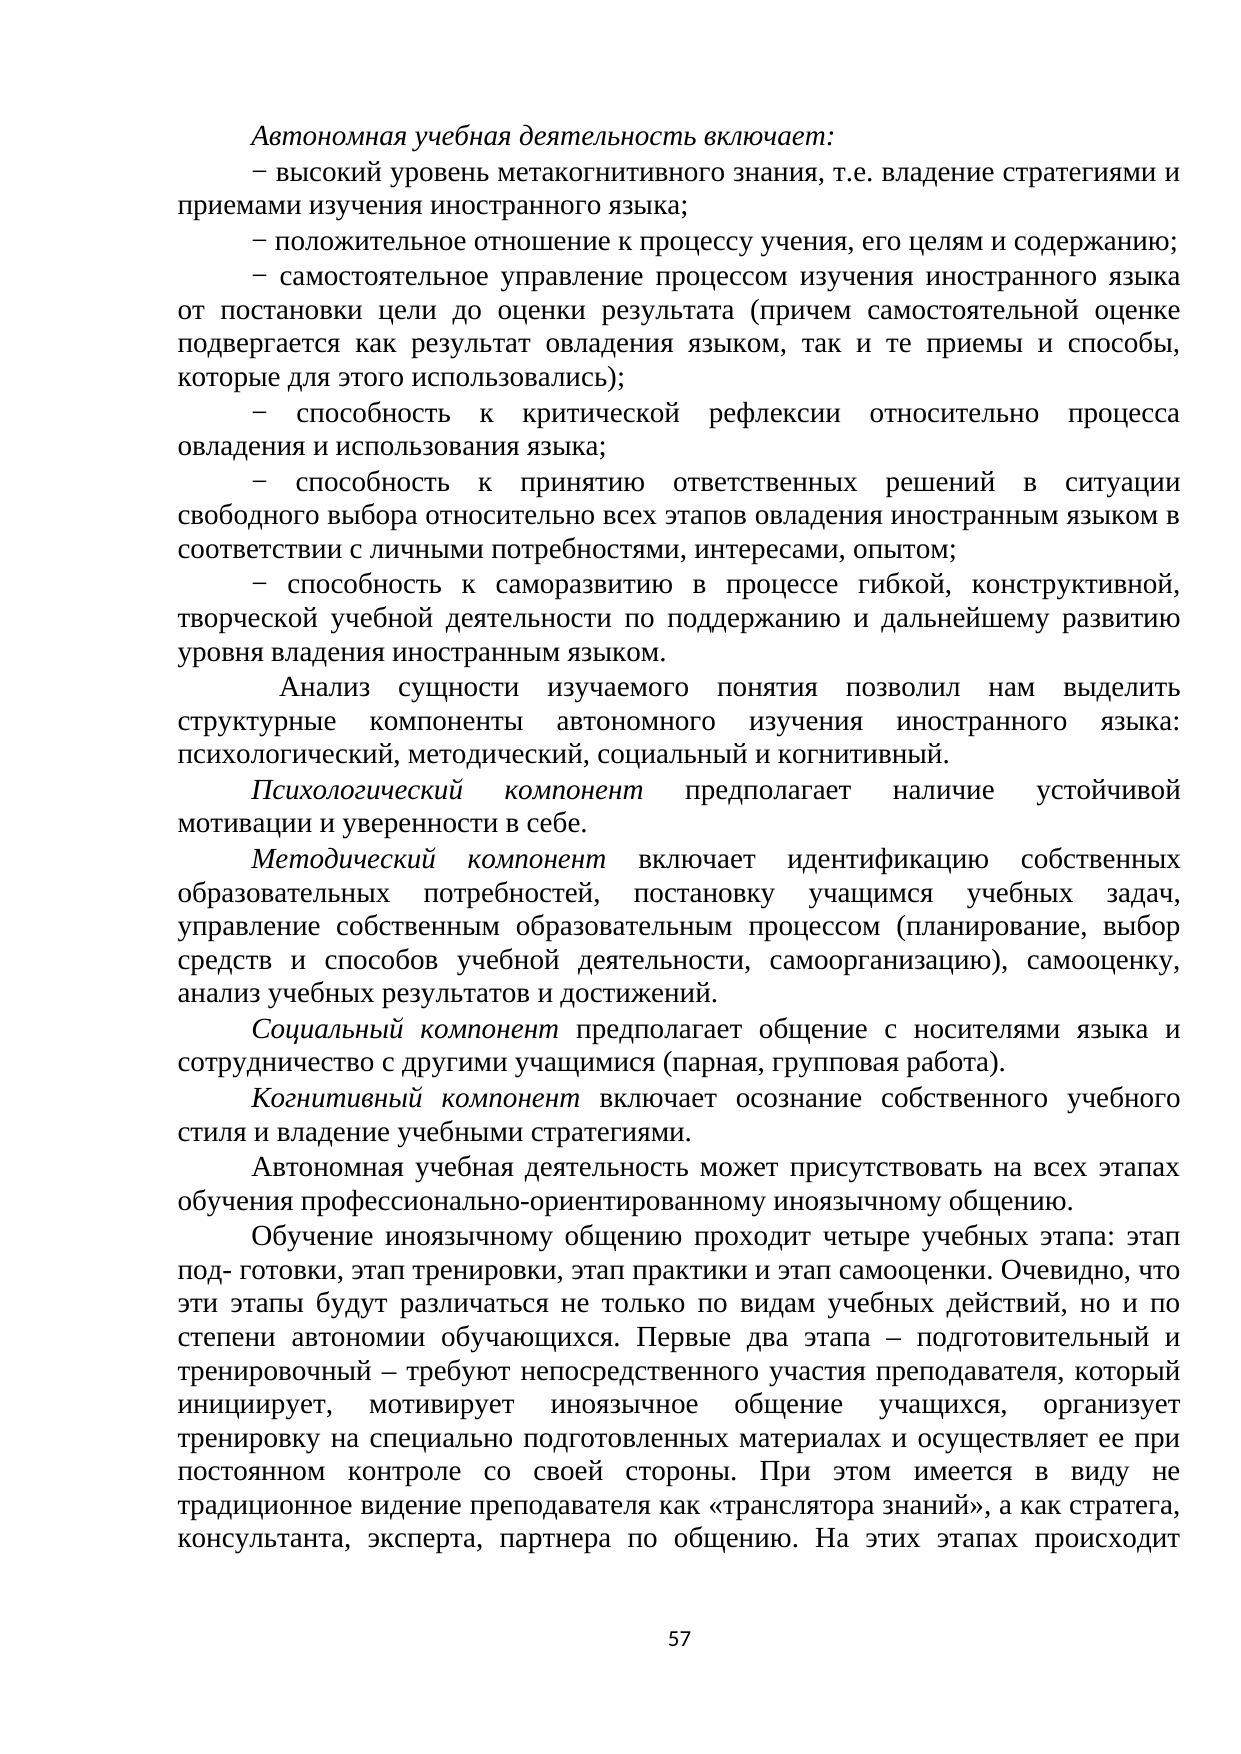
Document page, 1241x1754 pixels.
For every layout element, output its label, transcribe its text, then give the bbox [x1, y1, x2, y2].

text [177, 1218, 1181, 1554]
text − способность к саморазвитию в процессе гибкой, конструктивной, творческой учебной деятельности по поддержанию и дальнейшему развитию уровня владения иностранным языком. [177, 567, 1181, 667]
text − самостоятельное управление процессом изучения иностранного языка от постановки цели до оценки результата (причем самостоятельной оценке подвергается как результат овладения языком, так и те приемы и способы, которые для этого использовались); [177, 258, 1181, 393]
text Автономная учебная деятельность включает: [177, 118, 1181, 152]
text − способность к принятию ответственных решений в ситуации свободного выбора относительно всех этапов овладения иностранным языком в соответствии с личными потребностями, интересами, опытом; [177, 464, 1181, 564]
text Социальный компонент предполагает общение с носителями языка и сотрудничество с другими учащимися (парная, групповая работа). [177, 1011, 1181, 1078]
text − положительное отношение к процессу учения, его целям и содержанию; [177, 223, 1181, 256]
text Автономная учебная деятельность может присутствовать на всех этапах обучения профессионально-ориентированному иноязычному общению. [177, 1149, 1181, 1216]
text − высокий уровень метакогнитивного знания, т.е. владение стратегиями и приемами изучения иностранного языка; [177, 154, 1181, 221]
text Методический компонент включает идентификацию собственных образовательных потребностей, постановку учащимся учебных задач, управление собственным образовательным процессом (планирование, выбор средств и способов учебной деятельности, самоорганизацию), самооценку, анализ учебных результатов и достижений. [177, 841, 1181, 1009]
text Психологический компонент предполагает наличие устойчивой мотивации и уверенности в себе. [177, 772, 1181, 839]
text − способность к критической рефлексии относительно процесса овладения и использования языка; [177, 395, 1181, 462]
text Анализ сущности изучаемого понятия позволил нам выделить структурные компоненты автономного изучения иностранного языка: психологический, методический, социальный и когнитивный. [177, 669, 1181, 770]
text Когнитивный компонент включает осознание собственного учебного стиля и владение учебными стратегиями. [177, 1080, 1181, 1147]
